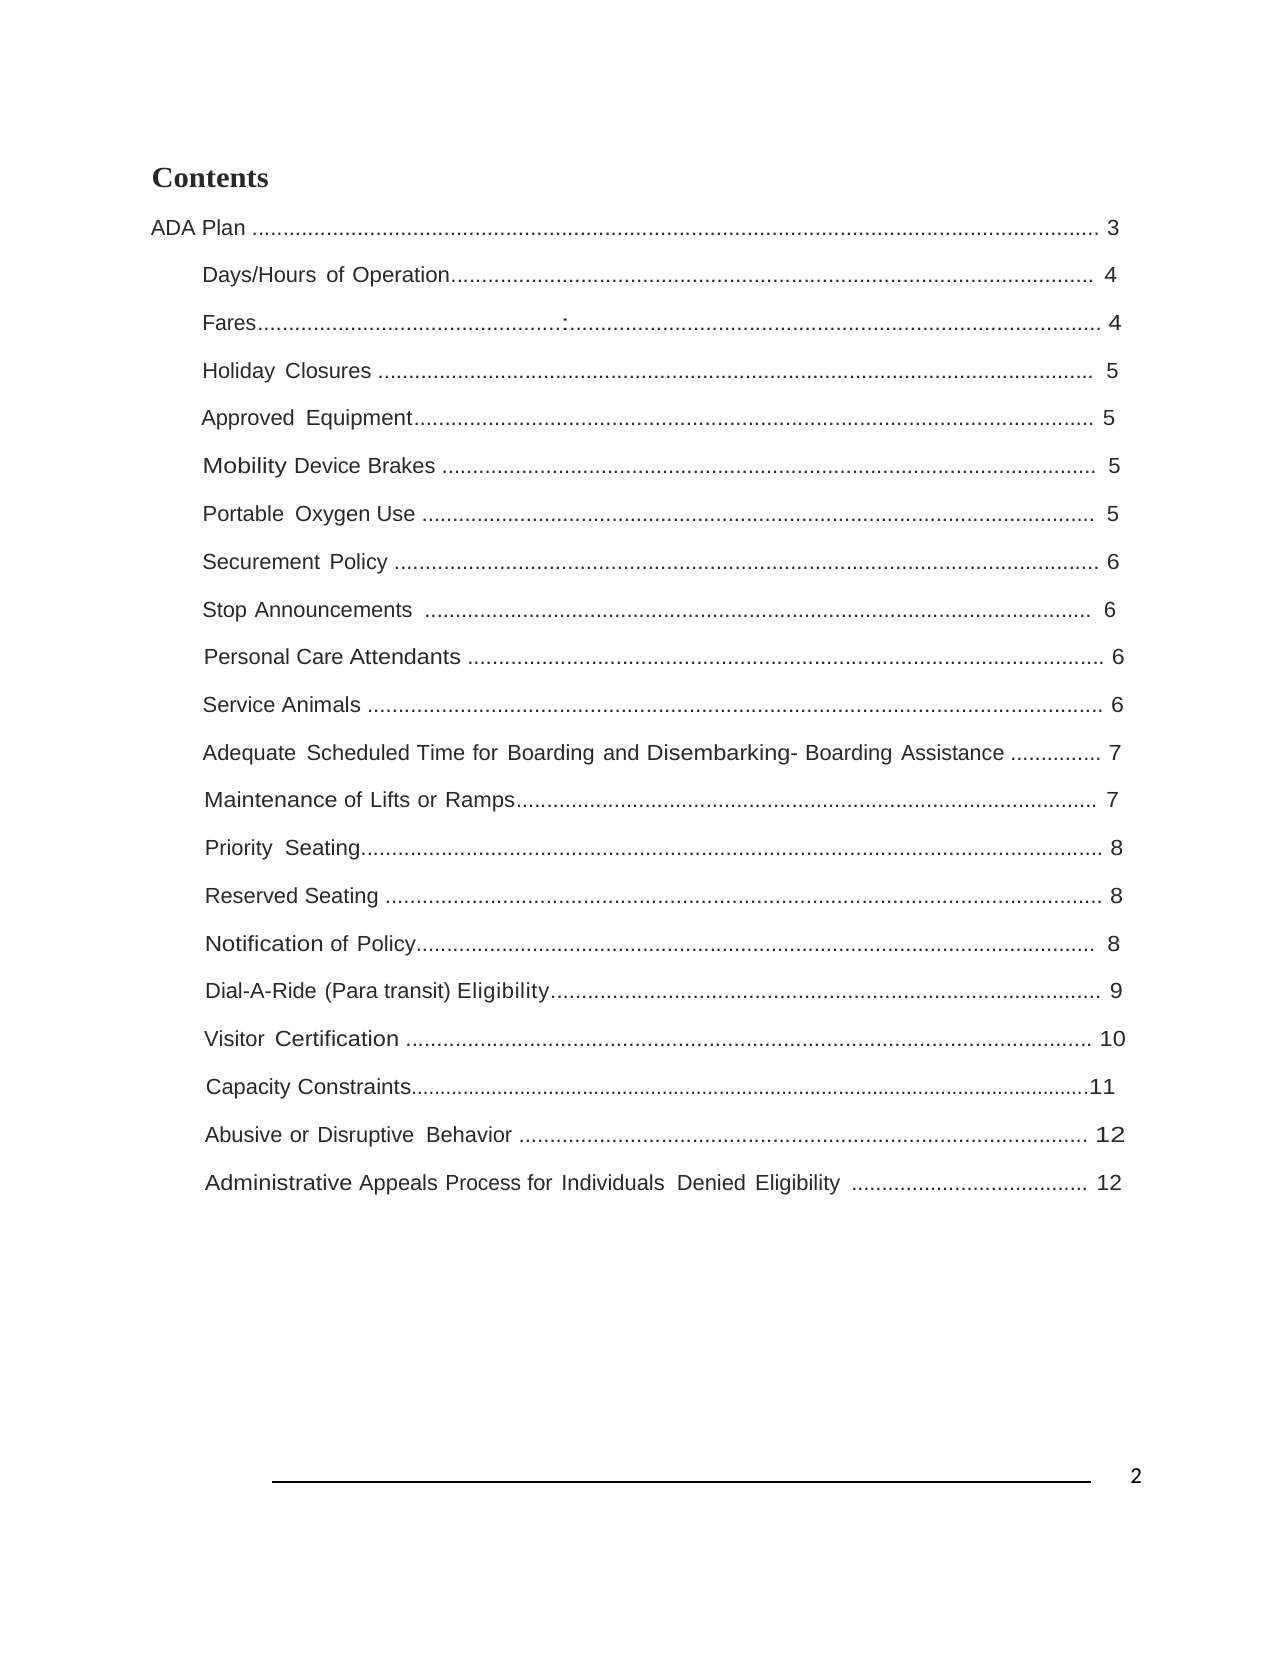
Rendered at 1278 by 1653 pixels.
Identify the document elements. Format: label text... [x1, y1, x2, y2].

text Capacity Constraints.......................................................................................................................11 [206, 1074, 1144, 1099]
text Approved Equipment.............................................................................................................. 5 [201, 405, 1144, 430]
text Fares.................................................:...................................................................................... 4 [202, 310, 1144, 335]
text Administrative Appeals Process for Individuals Denied Eligibility ....................................... 12 [204, 1169, 1144, 1194]
text Stop Announcements ............................................................................................................. 6 [202, 596, 1144, 622]
text ADA Plan ......................................................................................................................................... 3 [151, 214, 1144, 239]
text Securement Policy .................................................................................................................. 6 [202, 549, 1144, 574]
text Mobility Device Brakes ........................................................................................................... 5 [202, 453, 1144, 478]
text Personal Care Attendants ....................................................................................................... 6 [203, 644, 1144, 669]
text Maintenance of Lifts or Ramps............................................................................................... 7 [204, 787, 1144, 812]
text Contents [151, 160, 1144, 194]
text Portable Oxygen Use .............................................................................................................. 5 [202, 501, 1144, 526]
text Priority Seating........................................................................................................................ 8 [204, 835, 1144, 861]
text Dial-A-Ride (Para transit) Eligibility......................................................................................... 9 [205, 978, 1144, 1003]
text Adequate Scheduled Time for Boarding and Disembarking- Boarding Assistance ............... 7 [202, 740, 1144, 765]
text Visitor Certification ............................................................................................................... 10 [204, 1026, 1144, 1051]
text Days/Hours of Operation........................................................................................................ 4 [202, 262, 1144, 288]
text Reserved Seating .................................................................................................................... 8 [204, 883, 1144, 908]
text Service Animals ....................................................................................................................... 6 [202, 692, 1144, 717]
text Holiday Closures ..................................................................................................................... 5 [202, 358, 1144, 383]
text Notification of Policy............................................................................................................... 8 [204, 931, 1144, 956]
text Abusive or Disruptive Behavior ............................................................................................ 12 [204, 1122, 1144, 1147]
